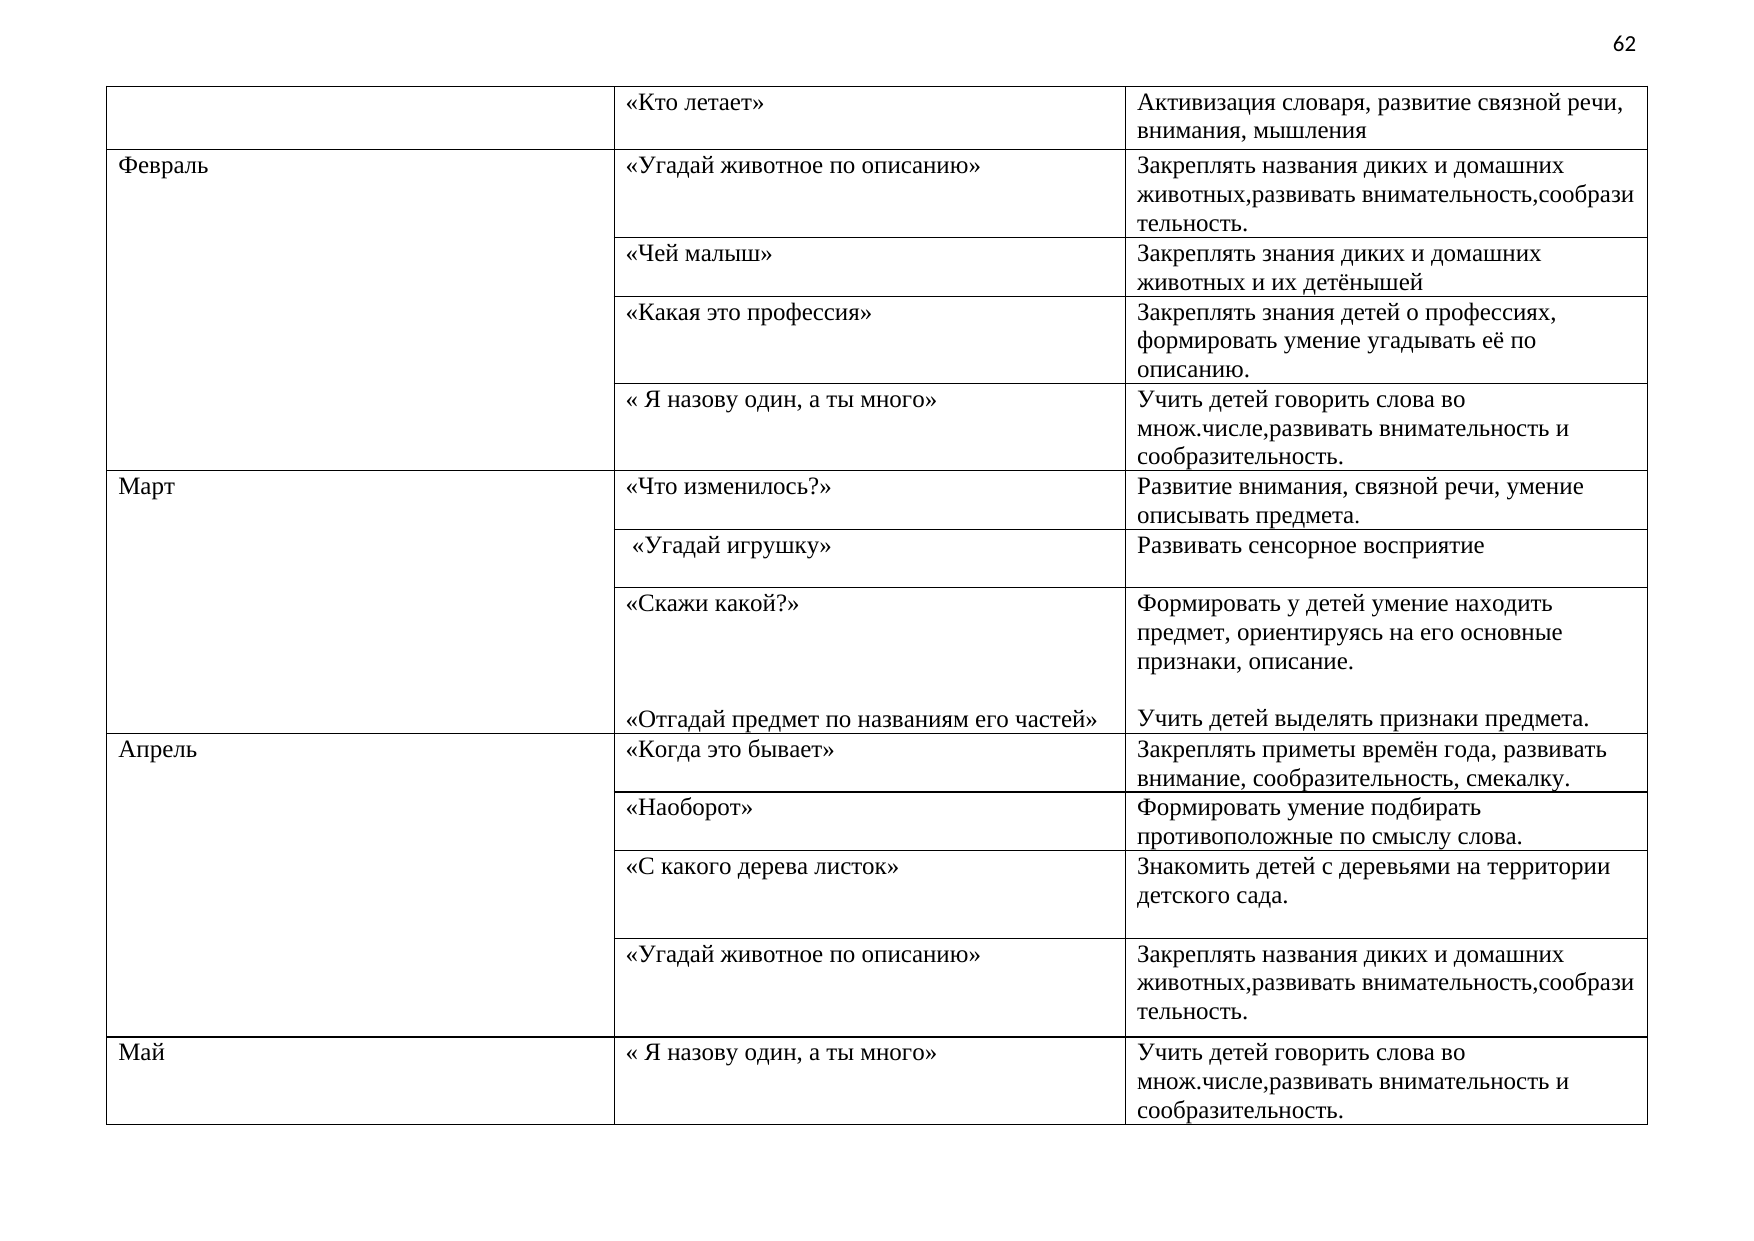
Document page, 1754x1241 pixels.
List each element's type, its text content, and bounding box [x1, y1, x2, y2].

table_cell «Что изменилось?» [615, 471, 1125, 529]
table_cell Закреплять названия диких и домашних животных,развивать внимательность,сообрази тельность. [1126, 939, 1647, 1036]
table_cell « Я назову один, а ты много» [615, 1038, 1125, 1124]
table_cell Май [107, 1038, 614, 1124]
table_cell Формировать умение подбирать противоположные по смыслу слова. [1126, 793, 1647, 850]
table_cell «Угадай игрушку» [615, 530, 1125, 587]
table_cell «Какая это профессия» [615, 297, 1125, 383]
table_cell Активизация словаря, развитие связной речи, внимания, мышления [1126, 87, 1647, 149]
table_cell Развитие внимания, связной речи, умение описывать предмета. [1126, 471, 1647, 529]
table_cell Учить детей говорить слова во множ.числе,развивать внимательность и сообразительность. [1126, 384, 1647, 470]
table_cell «Кто летает» [615, 87, 1125, 149]
table_cell Знакомить детей с деревьями на территории детского сада. [1126, 851, 1647, 938]
table_cell Закреплять названия диких и домашних животных,развивать внимательность,сообрази тельность. [1126, 150, 1647, 237]
table_cell Формировать у детей умение находить предмет, ориентируясь на его основные признаки, описание. Учить детей выделять признаки предмета. [1126, 588, 1647, 733]
table_cell «Угадай животное по описанию» [615, 939, 1125, 1036]
table_cell Закреплять знания детей о профессиях, формировать умение угадывать её по описанию. [1126, 297, 1647, 383]
table_cell «С какого дерева листок» [615, 851, 1125, 938]
table_cell Март [107, 471, 614, 733]
table_cell Февраль [107, 150, 614, 470]
table_cell « Я назову один, а ты много» [615, 384, 1125, 470]
table_cell «Угадай животное по описанию» [615, 150, 1125, 237]
table_cell «Чей малыш» [615, 238, 1125, 296]
table_cell Закреплять приметы времён года, развивать внимание, сообразительность, смекалку. [1126, 734, 1647, 791]
table_cell Развивать сенсорное восприятие [1126, 530, 1647, 587]
table_cell «Когда это бывает» [615, 734, 1125, 791]
table_cell Закреплять знания диких и домашних животных и их детёнышей [1126, 238, 1647, 296]
table_cell «Скажи какой?» «Отгадай предмет по названиям его частей» [615, 588, 1125, 733]
table_cell Апрель [107, 734, 614, 1036]
table_cell «Наоборот» [615, 793, 1125, 850]
table_cell Учить детей говорить слова во множ.числе,развивать внимательность и сообразительность. [1126, 1038, 1647, 1124]
